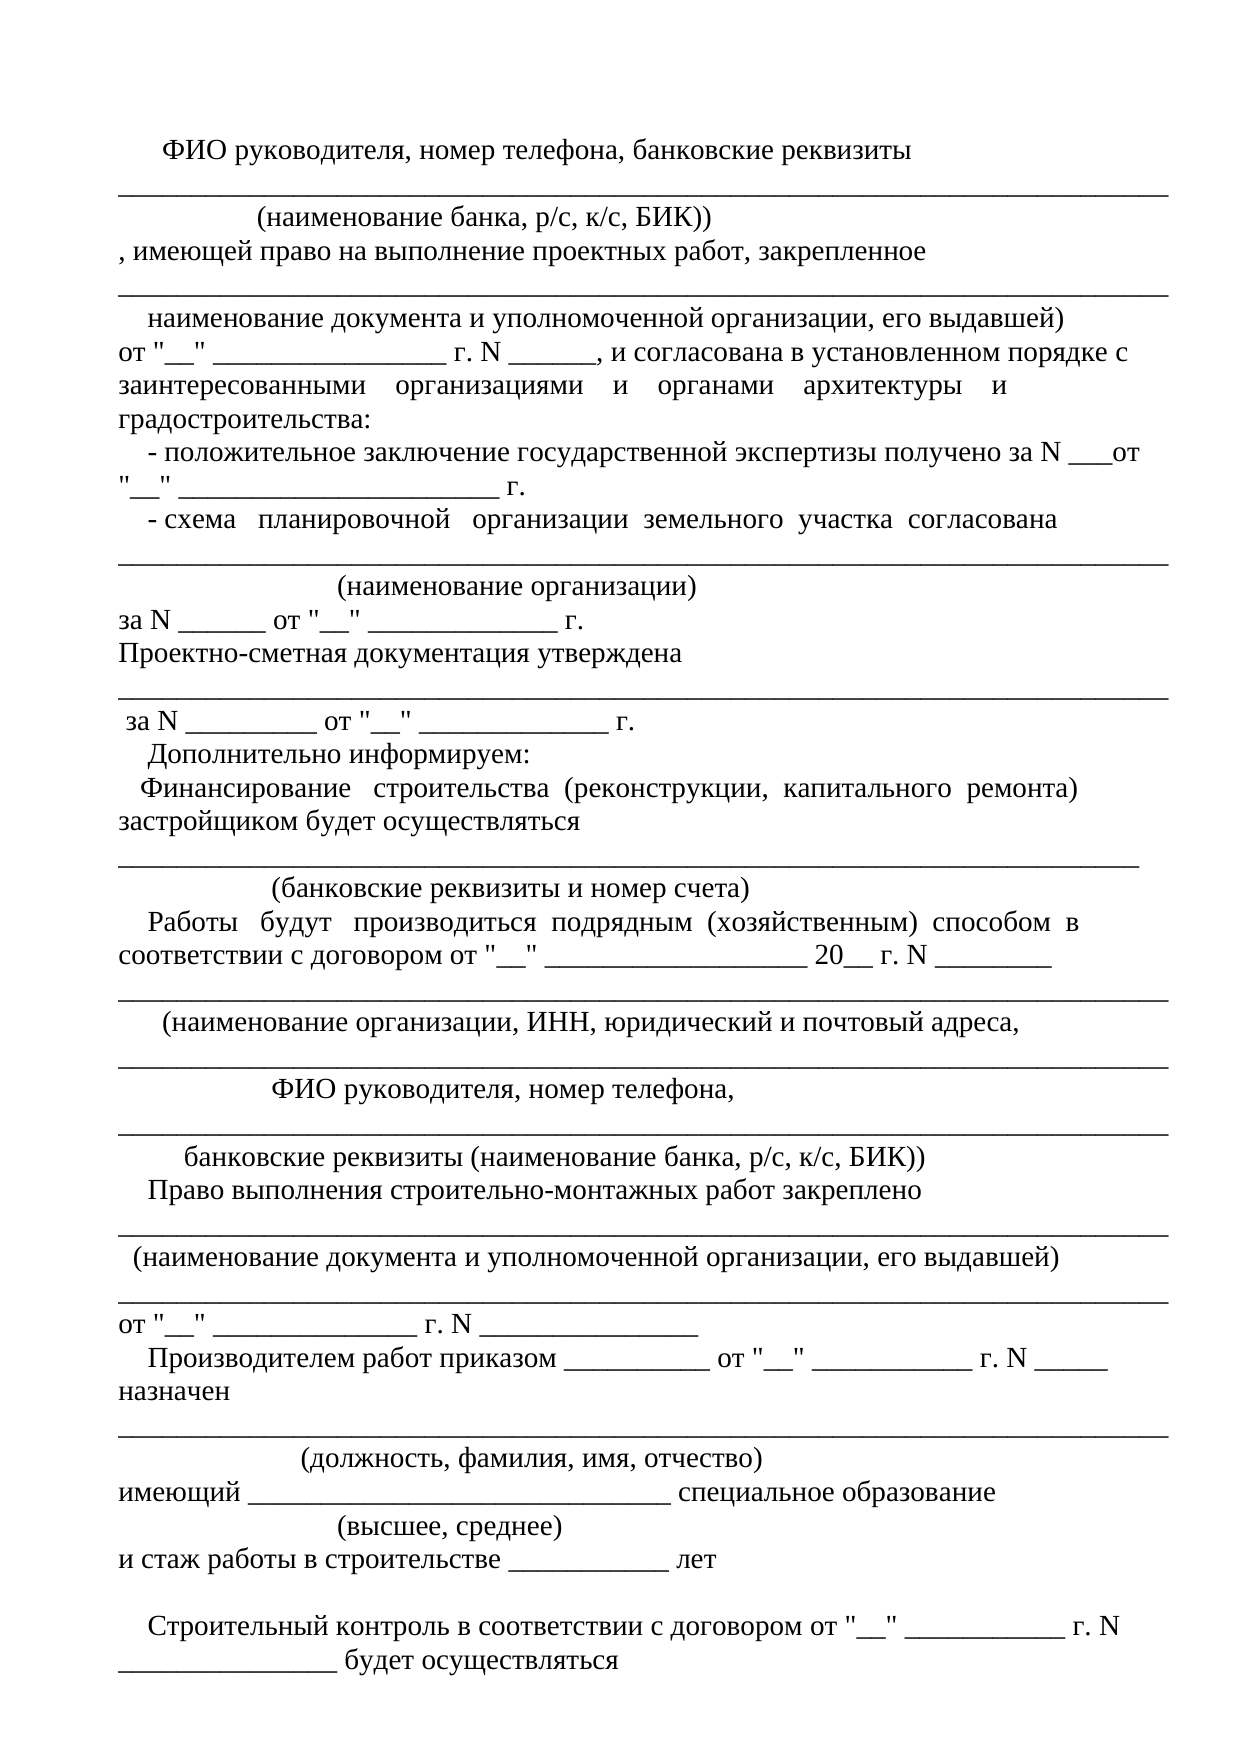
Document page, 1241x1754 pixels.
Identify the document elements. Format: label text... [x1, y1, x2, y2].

text (наименование документа и уполномоченной организации, его выдавшей) [118, 1239, 1181, 1273]
text ________________________________________________________________________ [118, 1105, 1181, 1139]
text от "__" ______________ г. N _______________ [118, 1306, 1181, 1340]
text Право выполнения строительно-монтажных работ закреплено [118, 1172, 1181, 1206]
text (высшее, среднее) [118, 1508, 1181, 1541]
text ФИО руководителя, номер телефона, [118, 1072, 1181, 1105]
text за N ______ от "__" _____________ г. [118, 602, 1181, 636]
text - положительное заключение государственной экспертизы получено за N ___от "__" ______________________ г. [118, 434, 1181, 501]
text назначен ________________________________________________________________________ [118, 1373, 1181, 1441]
text , имеющей право на выполнение проектных работ, закрепленное [118, 233, 1181, 267]
text (наименование организации, ИНН, юридический и почтовый адреса, [118, 1004, 1181, 1038]
text банковские реквизиты (наименование банка, р/с, к/с, БИК)) [118, 1139, 1181, 1172]
text наименование документа и уполномоченной организации, его выдавшей) [118, 300, 1181, 334]
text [118, 166, 1181, 199]
text Дополнительно информируем: [118, 736, 1181, 770]
text (должность, фамилия, имя, отчество) [118, 1441, 1181, 1474]
text ________________________________________________________________________ [118, 971, 1181, 1004]
text за N _________ от "__" _____________ г. [118, 703, 1181, 736]
text Проектно-сметная документация утверждена ________________________________________________________________________ [118, 636, 1181, 703]
text от "__" ________________ г. N ______, и согласована в установленном порядке с заинтересованными организациями и органами архитектуры и градостроительства: [118, 334, 1181, 434]
text - схема планировочной организации земельного участка согласована ________________________________________________________________________ [118, 501, 1181, 568]
text имеющий _____________________________ специальное образование [118, 1474, 1181, 1508]
text ________________________________________________________________________ [118, 267, 1181, 300]
text Финансирование строительства (реконструкции, капитального ремонта) застройщиком будет осуществляться ______________________________________________________________________ [118, 770, 1181, 870]
text (наименование организации) [118, 568, 1181, 602]
text Производителем работ приказом __________ от "__" ___________ г. N _____ [118, 1340, 1181, 1373]
text и стаж работы в строительстве ___________ лет [118, 1541, 1181, 1575]
text (банковские реквизиты и номер счета) [118, 870, 1181, 904]
text Работы будут производиться подрядным (хозяйственным) способом в соответствии с договором от "__" __________________ 20__ г. N ________ [118, 904, 1181, 971]
text ________________________________________________________________________ [118, 1273, 1181, 1306]
text Строительный контроль в соответствии с договором от "__" ___________ г. N _______________ будет осуществляться [118, 1608, 1181, 1675]
text ФИО руководителя, номер телефона, банковские реквизиты [118, 132, 1181, 166]
text (наименование банка, р/с, к/с, БИК)) [118, 199, 1181, 233]
text ________________________________________________________________________ [118, 1206, 1181, 1239]
text ________________________________________________________________________ [118, 1038, 1181, 1072]
